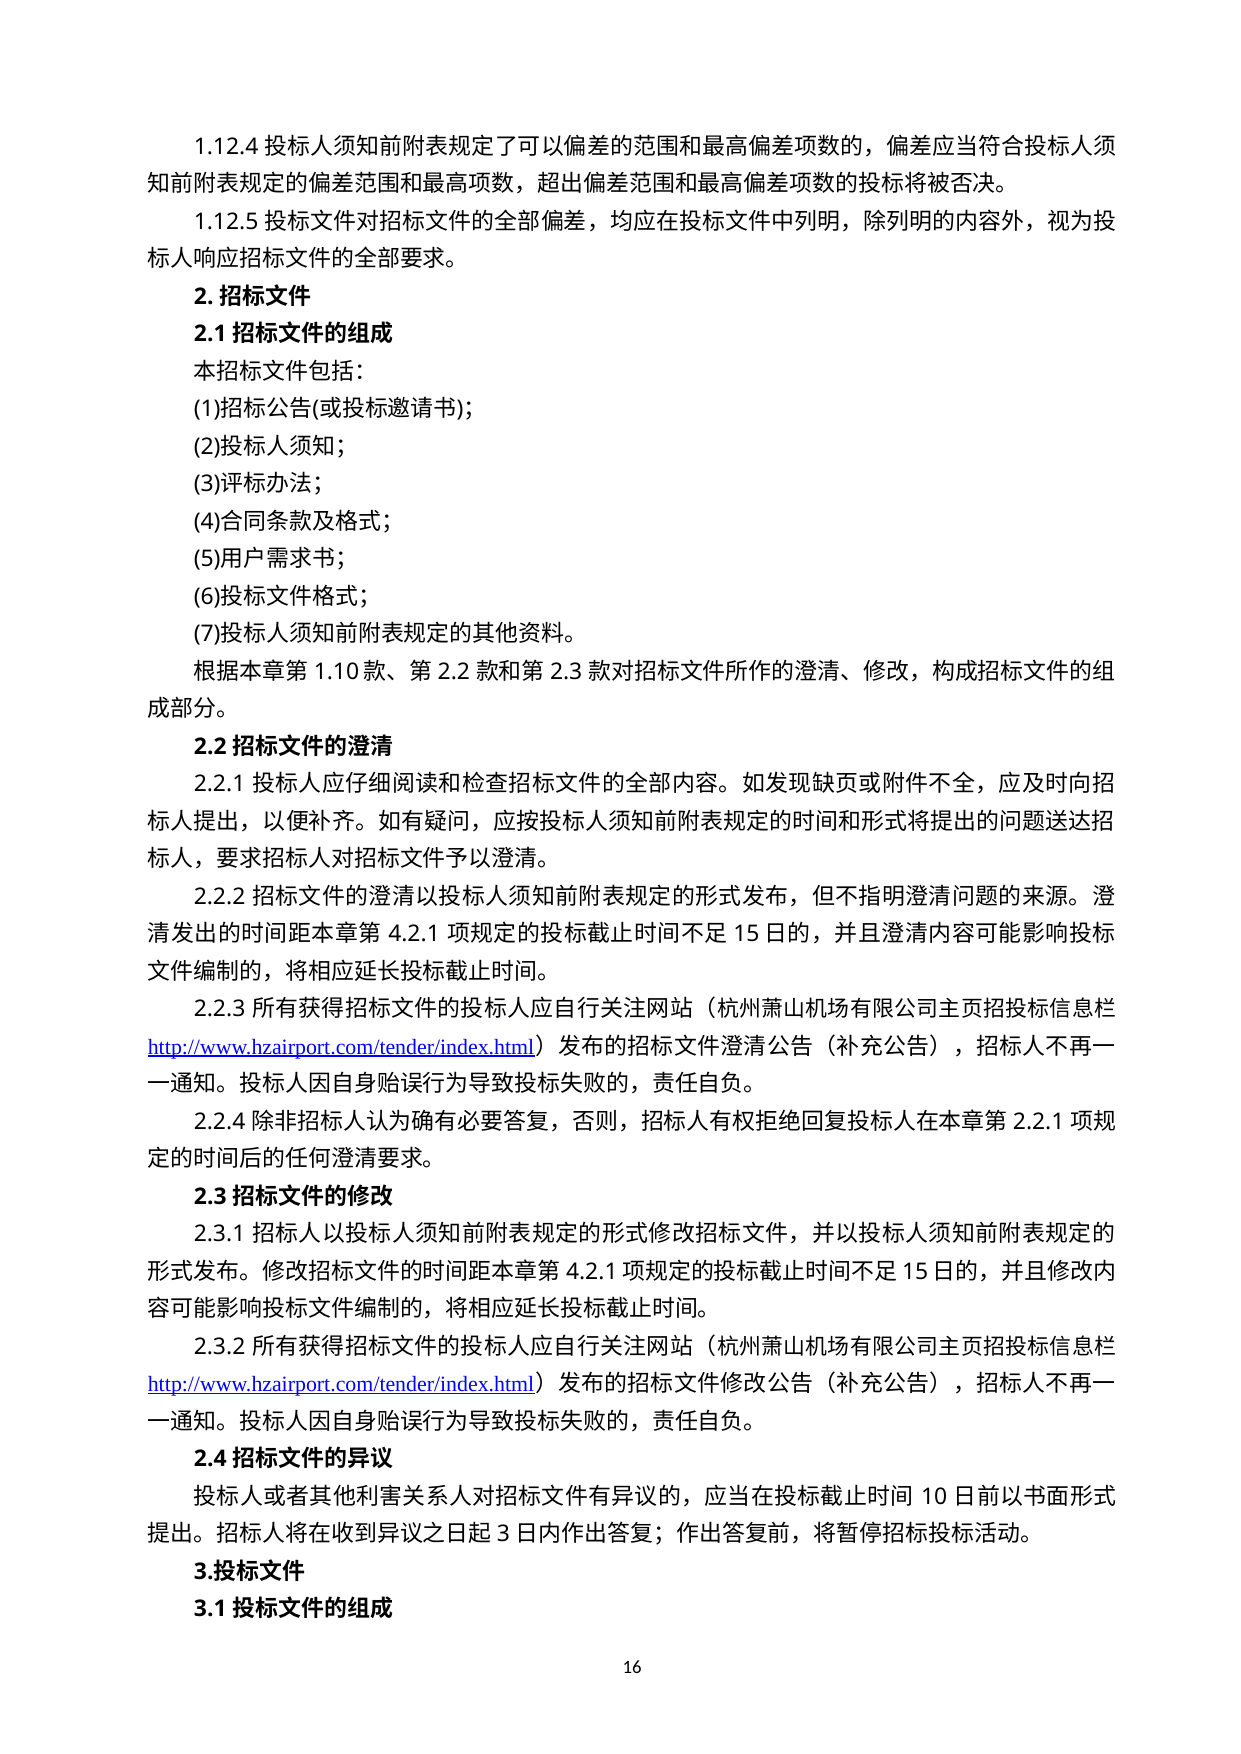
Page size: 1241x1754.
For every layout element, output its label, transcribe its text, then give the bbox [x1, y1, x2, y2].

text 2.2 招标文件的澄清 [148, 724, 1116, 762]
text 1.12.4 投标人须知前附表规定了可以偏差的范围和最高偏差项数的，偏差应当符合投标人须知前附表规定的偏差范围和最高项数，超出偏差范围和最高偏差项数的投标将被否决。 [148, 124, 1116, 199]
text 本招标文件包括： [148, 349, 1116, 387]
text 2.3 招标文件的修改 [148, 1174, 1116, 1212]
text (7)投标人须知前附表规定的其他资料。 [148, 612, 1116, 649]
text 2.3.1 招标人以投标人须知前附表规定的形式修改招标文件，并以投标人须知前附表规定的形式发布。修改招标文件的时间距本章第 4.2.1项规定的投标截止时间不足15日的，并且修改内容可能影响投标文件编制的，将相应延长投标截止时间。 [148, 1212, 1116, 1324]
text 3.1 投标文件的组成 [148, 1587, 1116, 1624]
text 2.1 招标文件的组成 [148, 312, 1116, 349]
text (5)用户需求书； [148, 537, 1116, 574]
text (6)投标文件格式； [148, 574, 1116, 612]
text 3.投标文件 [148, 1549, 1116, 1587]
text (4)合同条款及格式； [148, 499, 1116, 537]
text 投标人或者其他利害关系人对招标文件有异议的，应当在投标截止时间 10 日前以书面形式提出。招标人将在收到异议之日起 3 日内作出答复；作出答复前，将暂停招标投标活动。 [148, 1474, 1116, 1549]
text 根据本章第 1.10款、第 2.2 款和第 2.3 款对招标文件所作的澄清、修改，构成招标文件的组成部分。 [148, 649, 1116, 724]
text (3)评标办法； [148, 462, 1116, 499]
text (2)投标人须知； [148, 424, 1116, 462]
text 2.2.2 招标文件的澄清以投标人须知前附表规定的形式发布，但不指明澄清问题的来源。澄清发出的时间距本章第 4.2.1 项规定的投标截止时间不足15日的，并且澄清内容可能影响投标文件编制的，将相应延长投标截止时间。 [148, 874, 1116, 987]
text (1)招标公告(或投标邀请书)； [148, 387, 1116, 424]
text 1.12.5 投标文件对招标文件的全部偏差，均应在投标文件中列明，除列明的内容外，视为投标人响应招标文件的全部要求。 [148, 199, 1116, 274]
text 2.4 招标文件的异议 [148, 1437, 1116, 1474]
text 2.2.4 除非招标人认为确有必要答复，否则，招标人有权拒绝回复投标人在本章第 2.2.1 项规定的时间后的任何澄清要求。 [148, 1099, 1116, 1174]
text 2.2.3 所有获得招标文件的投标人应自行关注网站（杭州萧山机场有限公司主页招投标信息栏http://www.hzairport.com/tender/index.html）发布的招标文件澄清公告（补充公告），招标人不再一一通知。投标人因自身贻误行为导致投标失败的，责任自负。 [148, 987, 1116, 1099]
text 2.3.2 所有获得招标文件的投标人应自行关注网站（杭州萧山机场有限公司主页招投标信息栏http://www.hzairport.com/tender/index.html）发布的招标文件修改公告（补充公告），招标人不再一一通知。投标人因自身贻误行为导致投标失败的，责任自负。 [148, 1324, 1116, 1437]
text 2.2.1 投标人应仔细阅读和检查招标文件的全部内容。如发现缺页或附件不全，应及时向招标人提出，以便补齐。如有疑问，应按投标人须知前附表规定的时间和形式将提出的问题送达招标人，要求招标人对招标文件予以澄清。 [148, 762, 1116, 874]
text 2. 招标文件 [148, 274, 1116, 312]
